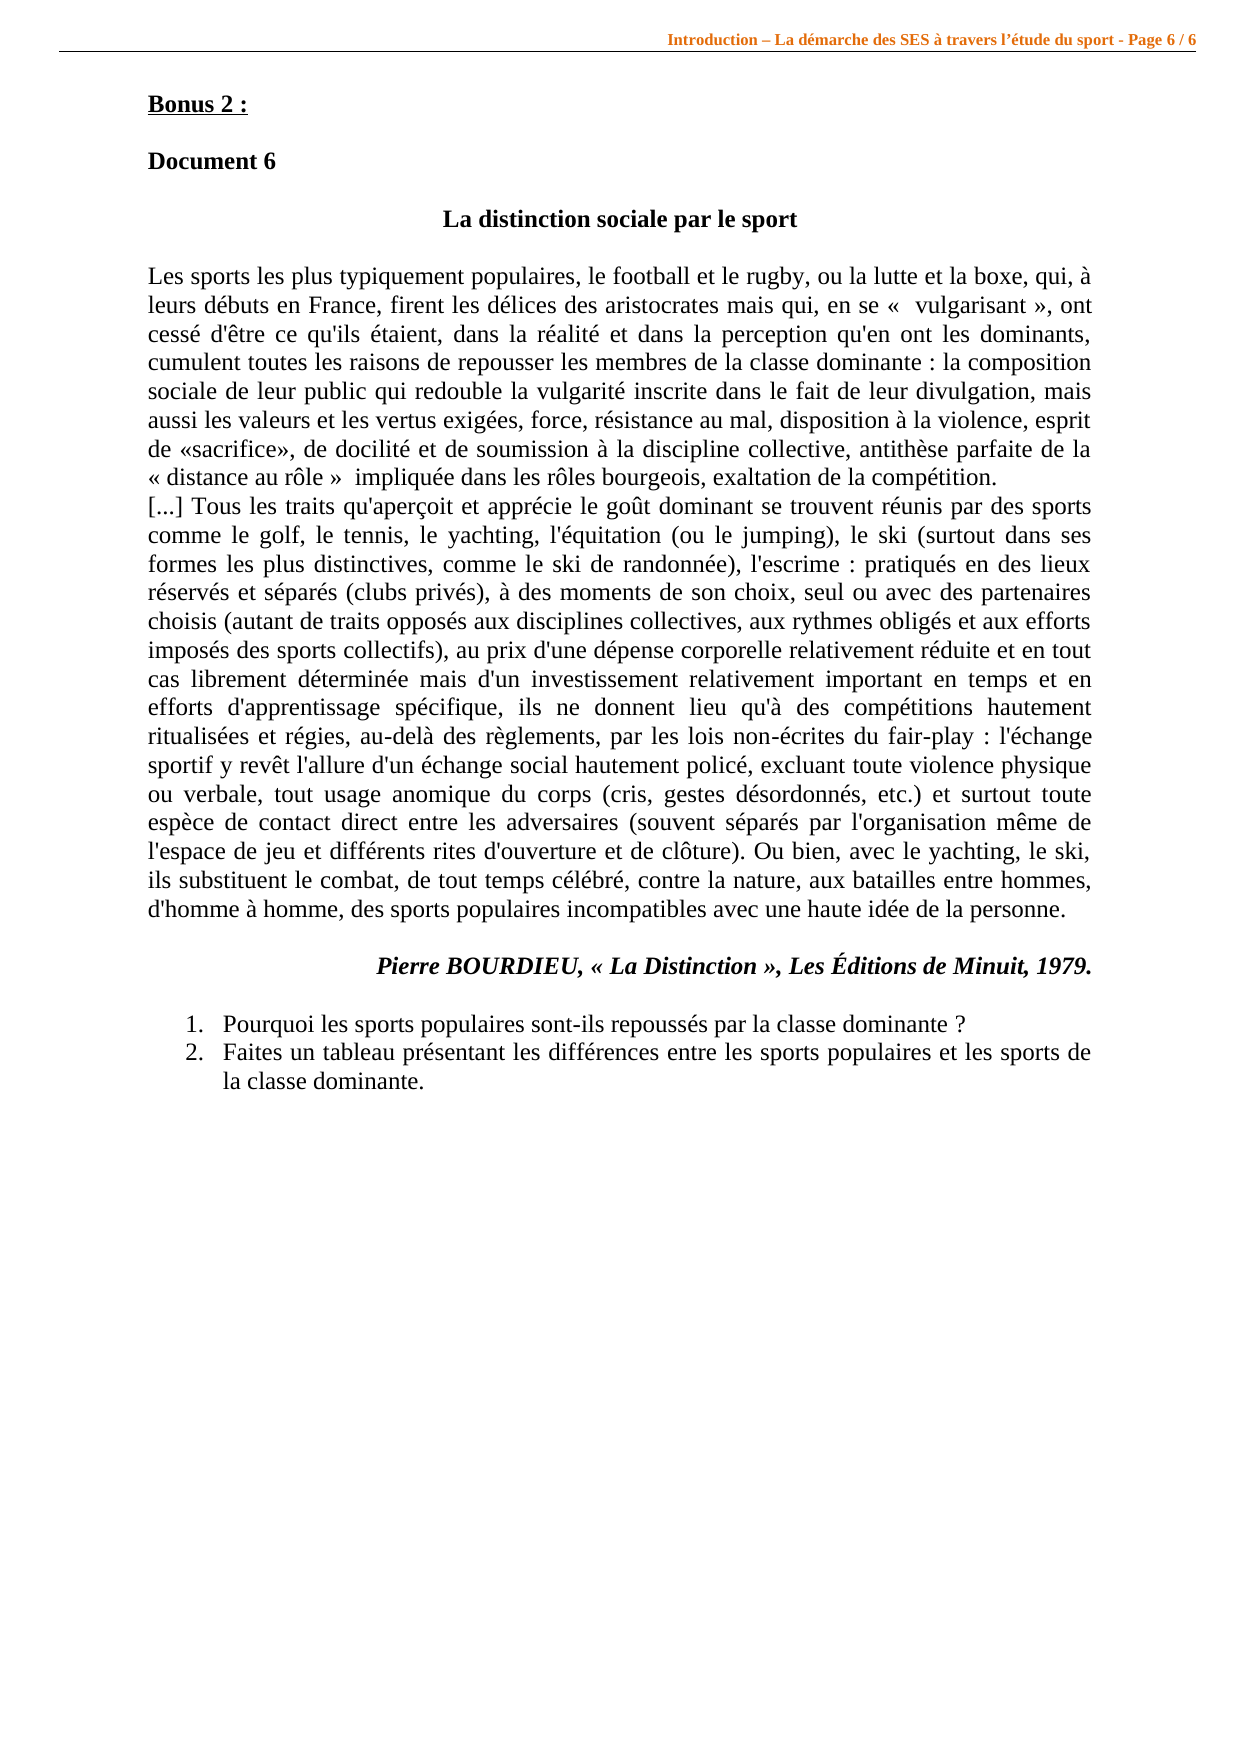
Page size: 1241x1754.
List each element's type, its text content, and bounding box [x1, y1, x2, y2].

list Pourquoi les sports populaires sont-ils repoussés par la classe dominante ? [185, 1009, 1092, 1037]
text [...] Tous les traits qu'aperçoit et apprécie le goût dominant se trouvent réunis par des sports comme le golf, le tennis, le yachting, l'équitation (ou le jumping), le ski (surtout dans ses formes les plus distinctives, comme le ski de randonnée), l'escrime : pratiqués en des lieux réservés et séparés (clubs privés), à des moments de son choix, seul ou avec des partenaires choisis (autant de traits opposés aux disciplines collectives, aux rythmes obligés et aux efforts imposés des sports collectifs), au prix d'une dépense corporelle relativement réduite et en tout cas librement déterminée mais d'un investissement relativement important en temps et en efforts d'apprentissage spécifique, ils ne donnent lieu qu'à des compétitions hautement ritualisées et régies, au-delà des règlements, par les lois non-écrites du fair-play : l'échange sportif y revêt l'allure d'un échange social hautement policé, excluant toute violence physique ou verbale, tout usage anomique du corps (cris, gestes désordonnés, etc.) et surtout toute espèce de contact direct entre les adversaires (souvent séparés par l'organisation même de l'espace de jeu et différents rites d'ouverture et de clôture). Ou bien, avec le yachting, le ski, ils substituent le combat, de tout temps célébré, contre la nature, aux batailles entre hommes, d'homme à homme, des sports populaires incompatibles avec une haute idée de la personne. [148, 491, 1092, 922]
text Pierre BOURDIEU, « La Distinction », Les Éditions de Minuit, 1979. [148, 951, 1092, 980]
text Bonus 2 : [148, 89, 1092, 117]
list Faites un tableau présentant les différences entre les sports populaires et les sports de la classe dominante. [185, 1037, 1092, 1095]
text Document 6 [148, 146, 1092, 175]
text La distinction sociale par le sport [148, 204, 1092, 232]
text Les sports les plus typiquement populaires, le football et le rugby, ou la lutte et la boxe, qui, à leurs débuts en France, firent les délices des aristocrates mais qui, en se « vulgarisant », ont cessé d'être ce qu'ils étaient, dans la réalité et dans la perception qu'en ont les dominants, cumulent toutes les raisons de repousser les membres de la classe dominante : la composition sociale de leur public qui redouble la vulgarité inscrite dans le fait de leur divulgation, mais aussi les valeurs et les vertus exigées, force, résistance au mal, disposition à la violence, esprit de «sacrifice», de docilité et de soumission à la discipline collective, antithèse parfaite de la « distance au rôle » impliquée dans les rôles bourgeois, exaltation de la compétition. [148, 261, 1092, 491]
